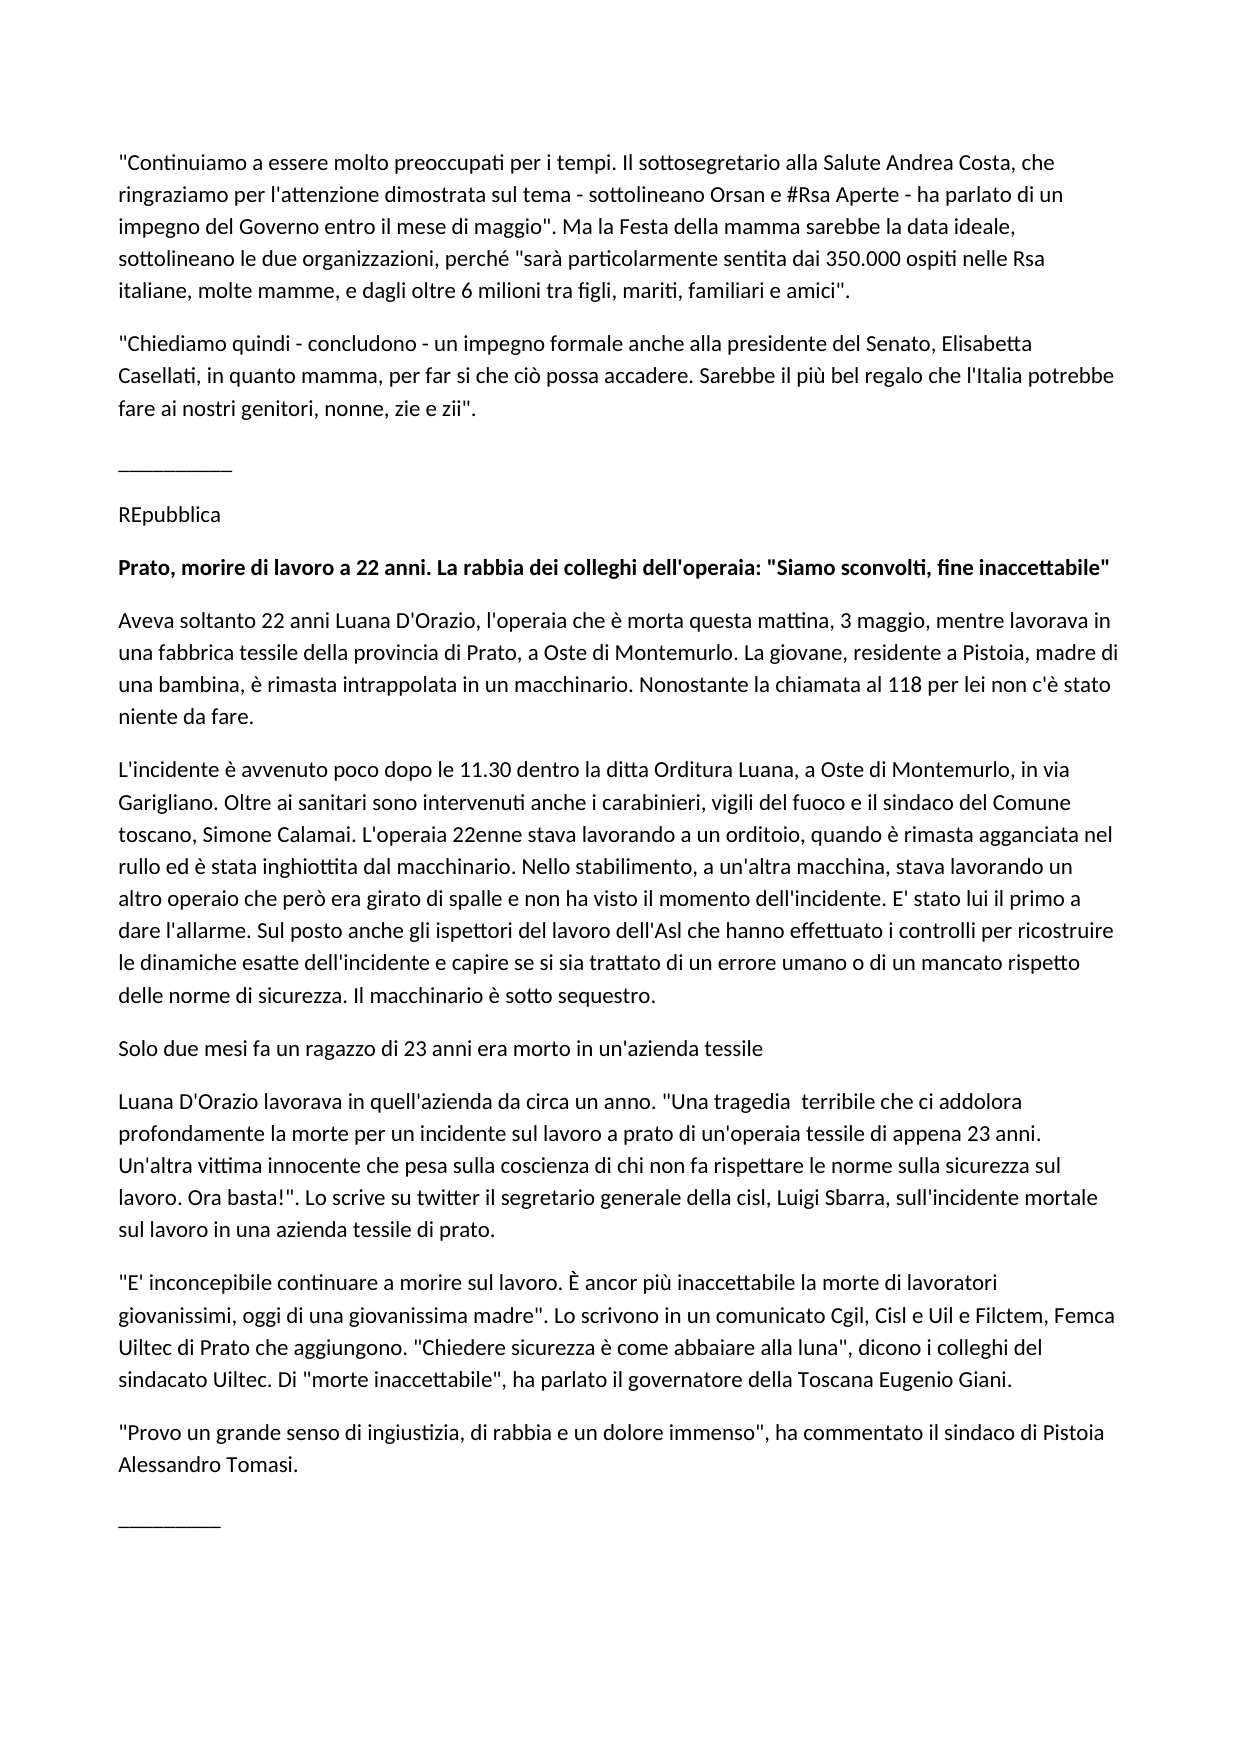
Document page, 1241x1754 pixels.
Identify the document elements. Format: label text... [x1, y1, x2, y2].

text L'incidente è avvenuto poco dopo le 11.30 dentro la ditta Orditura Luana, a Oste di Montemurlo, in via Garigliano. Oltre ai sanitari sono intervenuti anche i carabinieri, vigili del fuoco e il sindaco del Comune toscano, Simone Calamai. L'operaia 22enne stava lavorando a un orditoio, quando è rimasta agganciata nel rullo ed è stata inghiottita dal macchinario. Nello stabilimento, a un'altra macchina, stava lavorando un altro operaio che però era girato di spalle e non ha visto il momento dell'incidente. E' stato lui il primo a dare l'allarme. Sul posto anche gli ispettori del lavoro dell'Asl che hanno effettuato i controlli per ricostruire le dinamiche esatte dell'incidente e capire se si sia trattato di un errore umano o di un mancato rispetto delle norme di sicurezza. Il macchinario è sotto sequestro. [118, 755, 1122, 1009]
text __________ [118, 447, 1122, 475]
text Prato, morire di lavoro a 22 anni. La rabbia dei colleghi dell'operaia: "Siamo sconvolti, fine inaccettabile" [118, 553, 1122, 581]
text Solo due mesi fa un ragazzo di 23 anni era morto in un'azienda tessile [118, 1034, 1122, 1062]
text _________ [118, 1503, 1122, 1531]
text "E' inconcepibile continuare a morire sul lavoro. È ancor più inaccettabile la morte di lavoratori giovanissimi, oggi di una giovanissima madre". Lo scrivono in un comunicato Cgil, Cisl e Uil e Filctem, Femca Uiltec di Prato che aggiungono. "Chiedere sicurezza è come abbaiare alla luna", dicono i colleghi del sindacato Uiltec. Di "morte inaccettabile", ha parlato il governatore della Toscana Eugenio Giani. [118, 1268, 1122, 1393]
text "Chiediamo quindi - concludono - un impegno formale anche alla presidente del Senato, Elisabetta Casellati, in quanto mamma, per far si che ciò possa accadere. Sarebbe il più bel regalo che l'Italia potrebbe fare ai nostri genitori, nonne, zie e zii". [118, 329, 1122, 422]
text Luana D'Orazio lavorava in quell'azienda da circa un anno. "Una tragedia terribile che ci addolora profondamente la morte per un incidente sul lavoro a prato di un'operaia tessile di appena 23 anni. Un'altra vittima innocente che pesa sulla coscienza di chi non fa rispettare le norme sulla sicurezza sul lavoro. Ora basta!". Lo scrive su twitter il segretario generale della cisl, Luigi Sbarra, sull'incidente mortale sul lavoro in una azienda tessile di prato. [118, 1087, 1122, 1243]
text "Provo un grande senso di ingiustizia, di rabbia e un dolore immenso", ha commentato il sindaco di Pistoia Alessandro Tomasi. [118, 1418, 1122, 1478]
text REpubblica [118, 500, 1122, 528]
text "Continuiamo a essere molto preoccupati per i tempi. Il sottosegretario alla Salute Andrea Costa, che ringraziamo per l'attenzione dimostrata sul tema - sottolineano Orsan e #Rsa Aperte - ha parlato di un impegno del Governo entro il mese di maggio". Ma la Festa della mamma sarebbe la data ideale, sottolineano le due organizzazioni, perché "sarà particolarmente sentita dai 350.000 ospiti nelle Rsa italiane, molte mamme, e dagli oltre 6 milioni tra figli, mariti, familiari e amici". [118, 148, 1122, 304]
text Aveva soltanto 22 anni Luana D'Orazio, l'operaia che è morta questa mattina, 3 maggio, mentre lavorava in una fabbrica tessile della provincia di Prato, a Oste di Montemurlo. La giovane, residente a Pistoia, madre di una bambina, è rimasta intrappolata in un macchinario. Nonostante la chiamata al 118 per lei non c'è stato niente da fare. [118, 606, 1122, 730]
